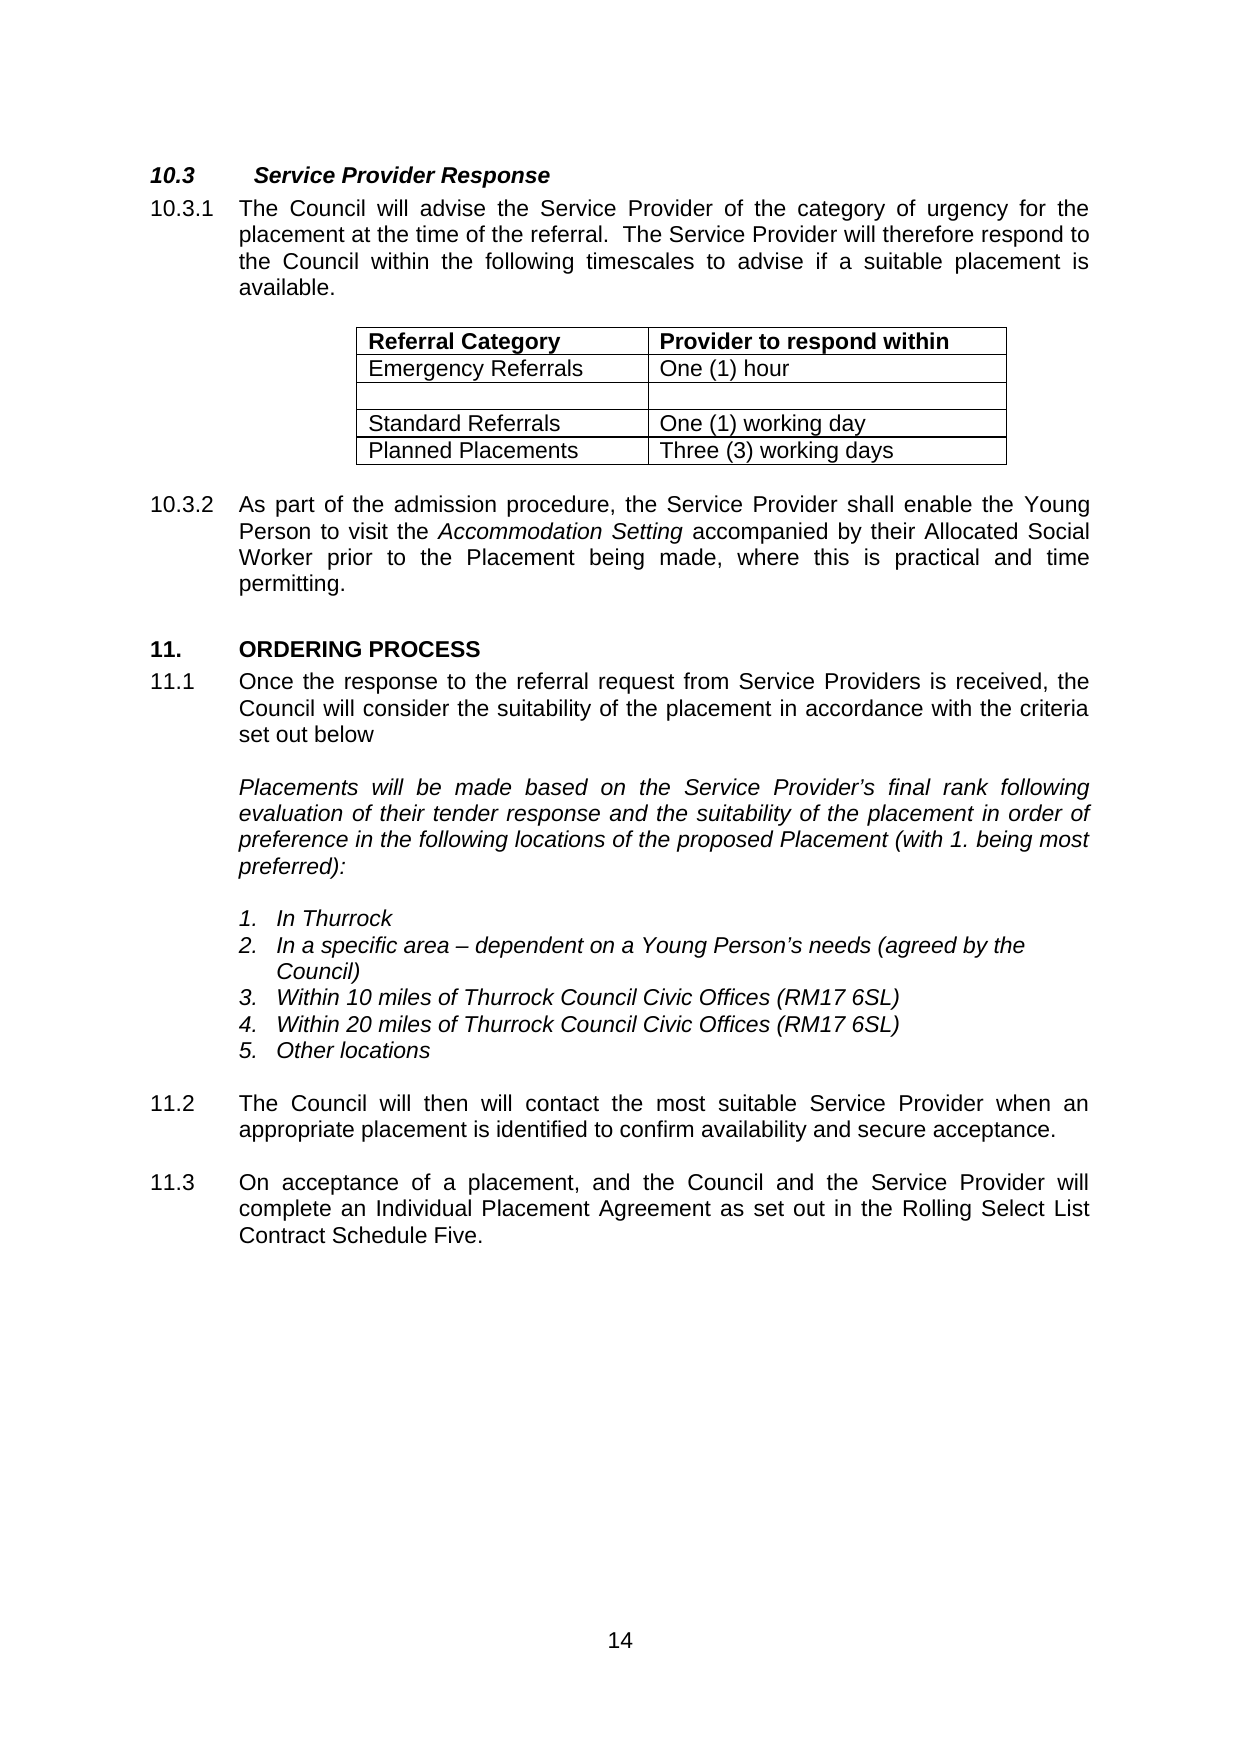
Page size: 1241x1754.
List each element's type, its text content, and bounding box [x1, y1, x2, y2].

text 11.2 The Council will then will contact the most suitable Service Provider when an appropriate placement is identified to confirm availability and secure acceptance. [150, 1090, 1090, 1142]
subtitle 10.3 Service Provider Response [150, 162, 1090, 189]
table_cell One (1) working day [649, 410, 1006, 436]
list Within 10 miles of Thurrock Council Civic Offices (RM17 6SL) [239, 984, 1090, 1011]
text 10.3.2 As part of the admission procedure, the Service Provider shall enable the Young Person to visit the Accommodation Setting accompanied by their Allocated Social Worker prior to the Placement being made, where this is practical and time permitting. [150, 491, 1090, 597]
table_cell Emergency Referrals [357, 355, 648, 382]
text 10.3.1 The Council will advise the Service Provider of the category of urgency for the placement at the time of the referral. The Service Provider will therefore respond to the Council within the following timescales to advise if a suitable placement is available. [150, 195, 1090, 301]
table_cell [357, 383, 648, 409]
text 11.3 On acceptance of a placement, and the Council and the Service Provider will complete an Individual Placement Agreement as set out in the Rolling Select List Contract Schedule Five. [150, 1169, 1090, 1248]
text 11.1 Once the response to the referral request from Service Providers is received, the Council will consider the suitability of the placement in accordance with the criteria set out below [150, 668, 1090, 747]
list Other locations [239, 1037, 1090, 1063]
table_cell [649, 383, 1006, 409]
table_cell One (1) hour [649, 355, 1006, 382]
table_header Referral Category [357, 328, 648, 354]
table_header Provider to respond within [649, 328, 1006, 354]
list Within 20 miles of Thurrock Council Civic Offices (RM17 6SL) [239, 1011, 1090, 1037]
table_cell Three (3) working days [649, 438, 1006, 464]
text Placements will be made based on the Service Provider’s final rank following evaluation of their tender response and the suitability of the placement in order of preference in the following locations of the proposed Placement (with 1. being most preferred): [150, 773, 1090, 879]
list In Thurrock [239, 905, 1090, 932]
table_cell Planned Placements [357, 438, 648, 464]
table_cell Standard Referrals [357, 410, 648, 436]
list In a specific area – dependent on a Young Person’s needs (agreed by the Council) [239, 932, 1090, 984]
subtitle 11. ORDERING PROCESS [150, 636, 1090, 662]
